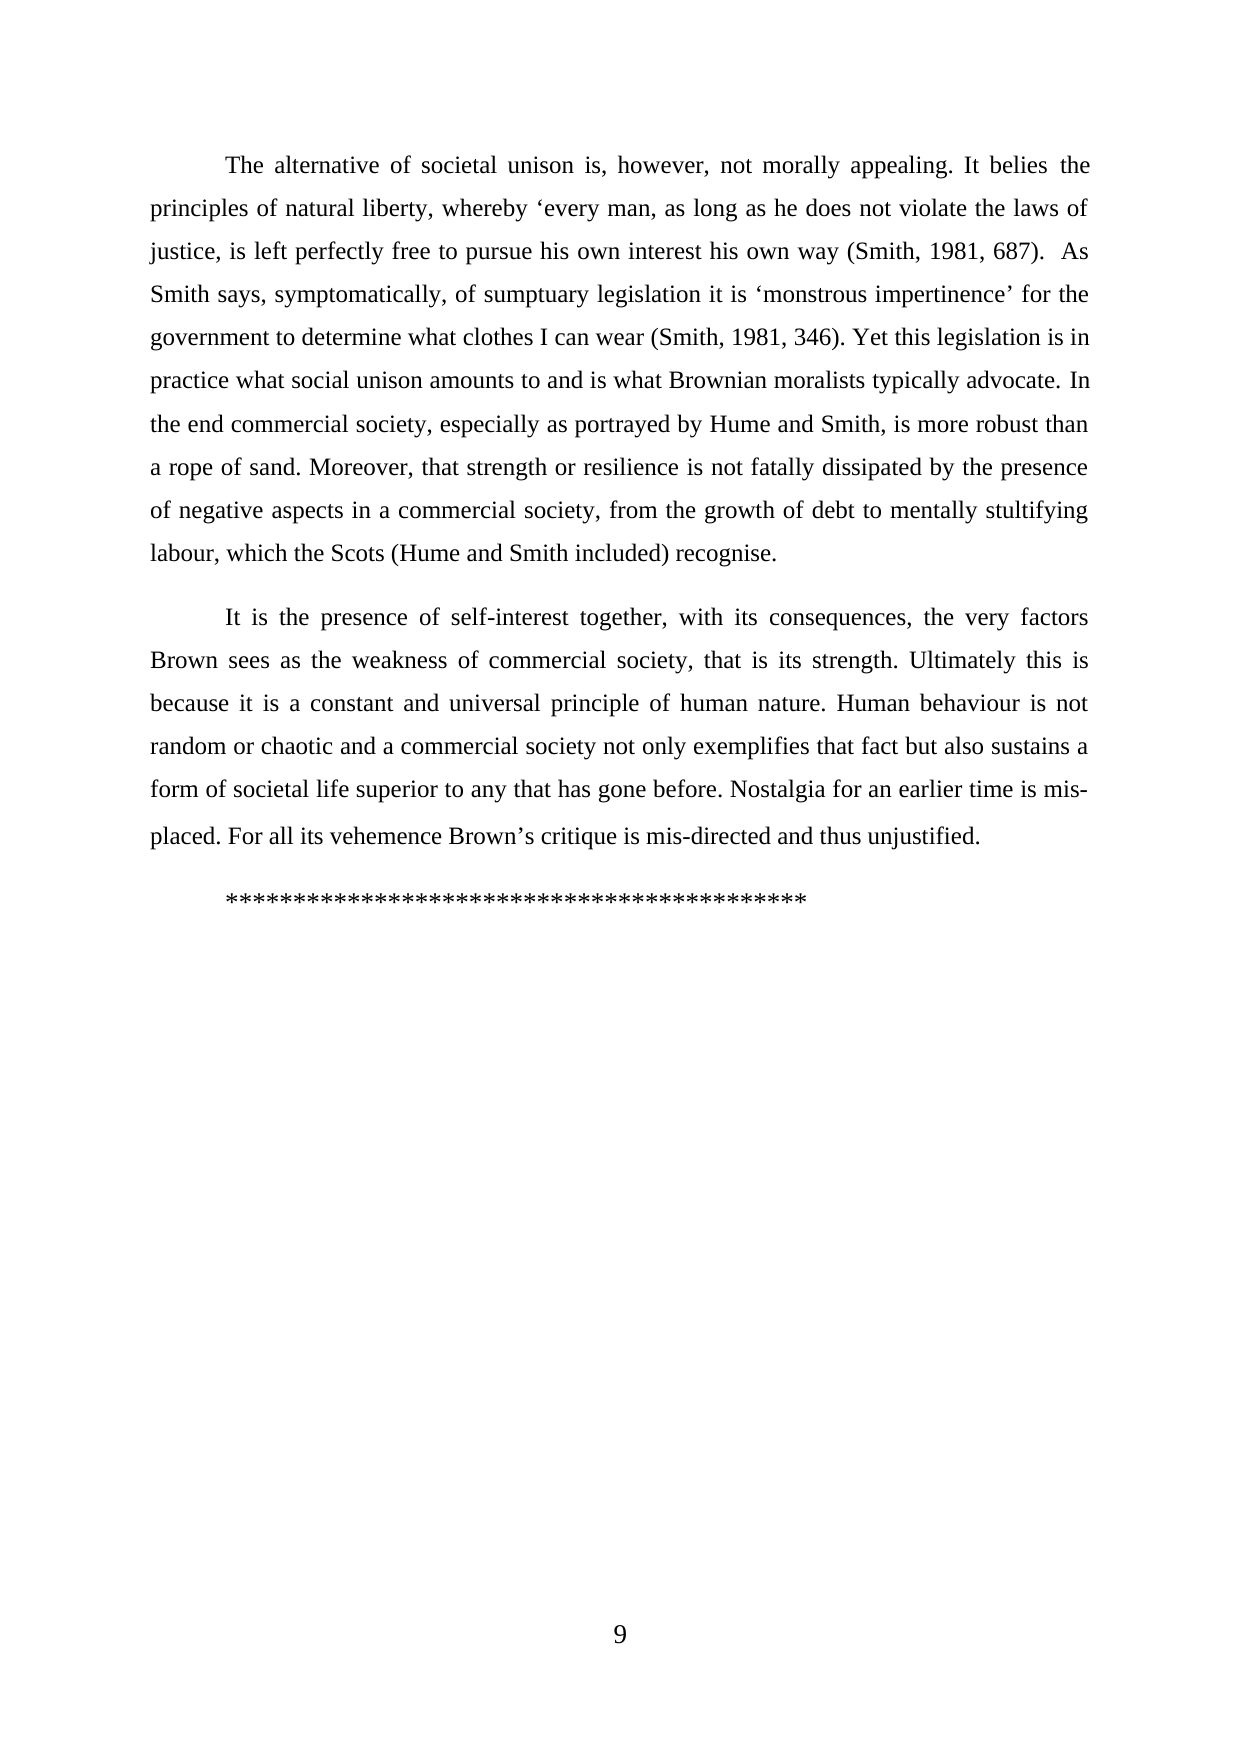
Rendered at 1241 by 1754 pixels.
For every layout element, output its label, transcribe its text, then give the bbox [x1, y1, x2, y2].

text It is the presence of self-interest together, with its consequences, the very factors Brown sees as the weakness of commercial society, that is its strength. Ultimately this is because it is a constant and universal principle of human nature. Human behaviour is not random or chaotic and a commercial society not only exemplifies that fact but also sustains a form of societal life superior to any that has gone before. Nostalgia for an earlier time is mis-placed. For all its vehemence Brown’s critique is mis-directed and thus unjustified. [150, 602, 1090, 850]
text ******************************************* [150, 886, 1090, 917]
text The alternative of societal unison is, however, not morally appealing. It belies the principles of natural liberty, whereby ‘every man, as long as he does not violate the laws of justice, is left perfectly free to pursue his own interest his own way (Smith, 1981, 687). As Smith says, symptomatically, of sumptuary legislation it is ‘monstrous impertinence’ for the government to determine what clothes I can wear (Smith, 1981, 346). Yet this legislation is in practice what social unison amounts to and is what Brownian moralists typically advocate. In the end commercial society, especially as portrayed by Hume and Smith, is more robust than a rope of sand. Moreover, that strength or resilience is not fatally dissipated by the presence of negative aspects in a commercial society, from the growth of debt to mentally stultifying labour, which the Scots (Hume and Smith included) recognise. [150, 150, 1090, 567]
